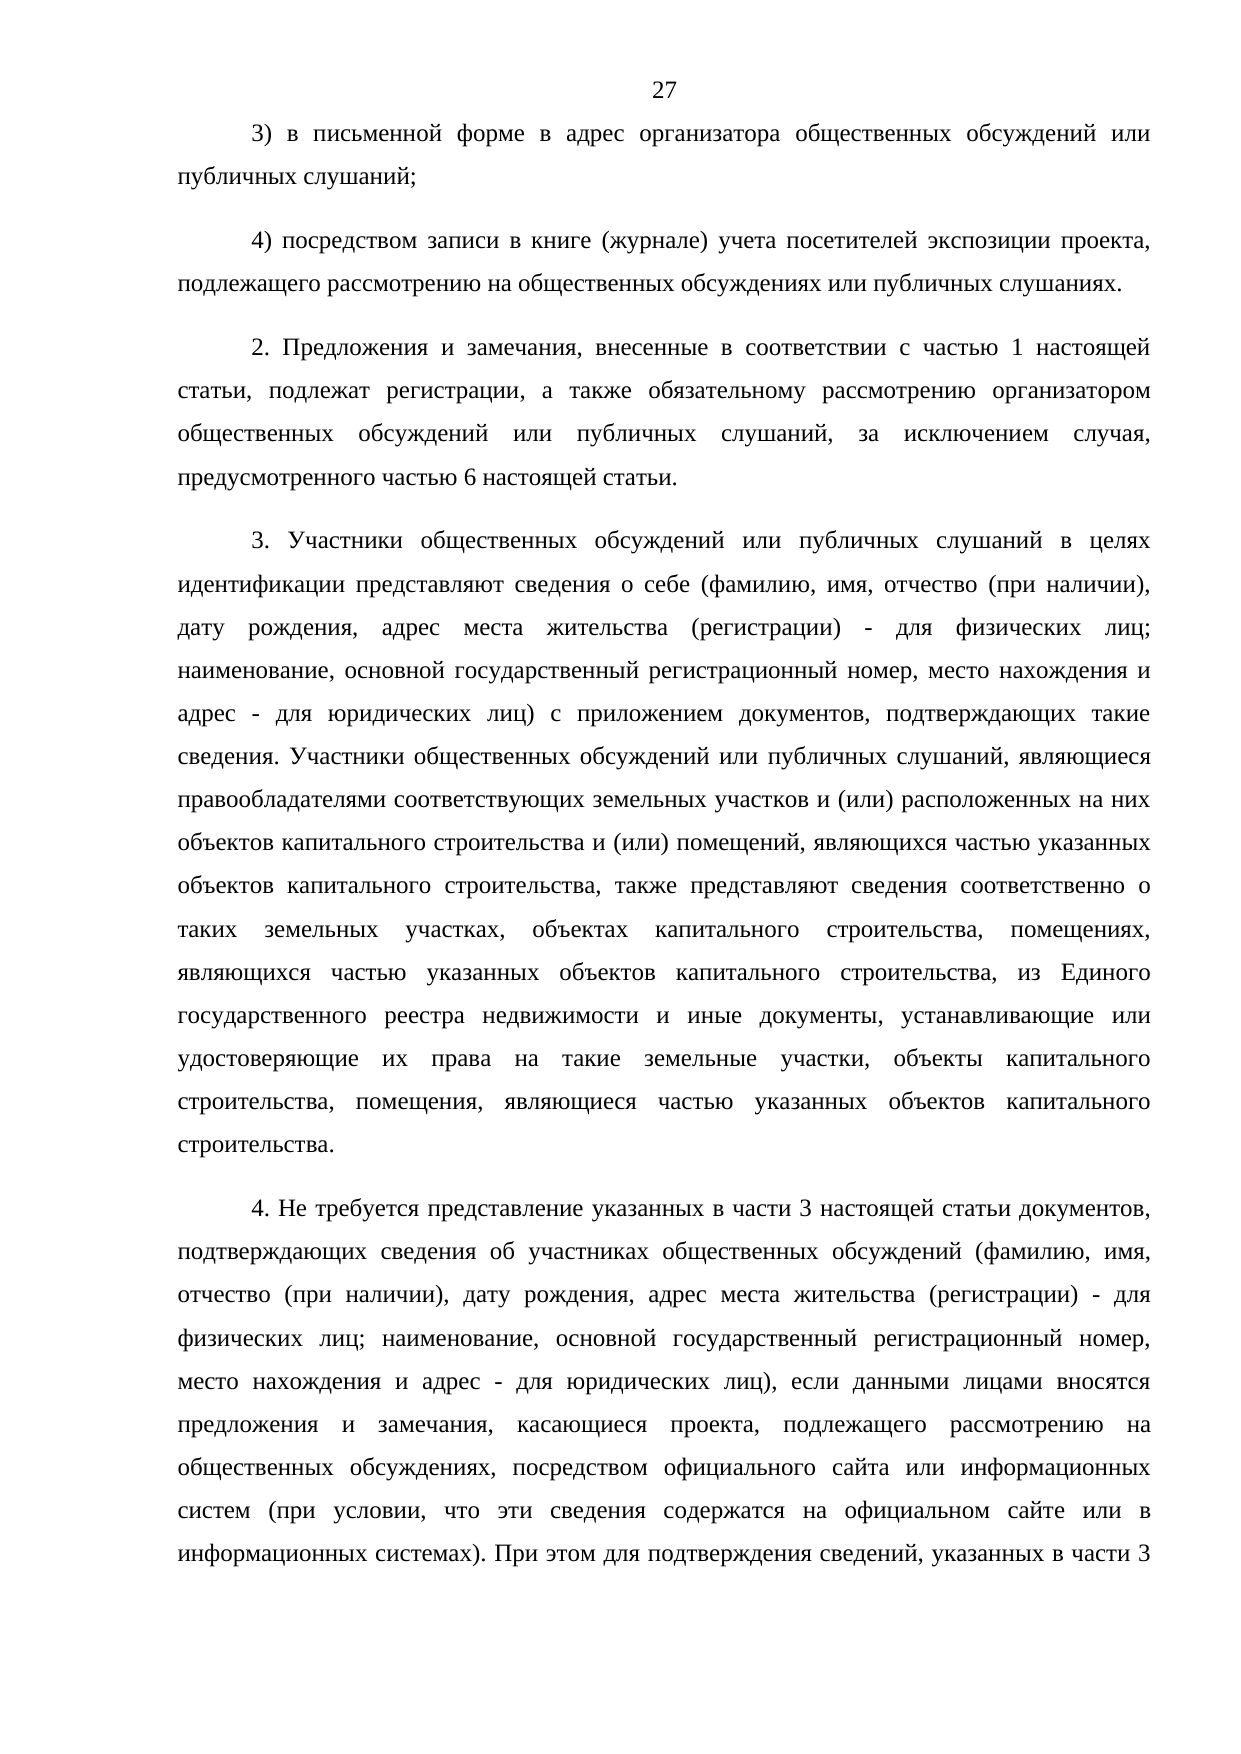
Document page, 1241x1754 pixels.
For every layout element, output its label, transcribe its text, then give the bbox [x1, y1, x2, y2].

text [177, 1193, 1152, 1567]
text 4) посредством записи в книге (журнале) учета посетителей экспозиции проекта, подлежащего рассмотрению на общественных обсуждениях или публичных слушаниях. [177, 225, 1152, 297]
text 2. Предложения и замечания, внесенные в соответствии с частью 1 настоящей статьи, подлежат регистрации, а также обязательному рассмотрению организатором общественных обсуждений или публичных слушаний, за исключением случая, предусмотренного частью 6 настоящей статьи. [177, 332, 1152, 490]
text 3. Участники общественных обсуждений или публичных слушаний в целях идентификации представляют сведения о себе (фамилию, имя, отчество (при наличии), дату рождения, адрес места жительства (регистрации) - для физических лиц; наименование, основной государственный регистрационный номер, место нахождения и адрес - для юридических лиц) с приложением документов, подтверждающих такие сведения. Участники общественных обсуждений или публичных слушаний, являющиеся правообладателями соответствующих земельных участков и (или) расположенных на них объектов капитального строительства и (или) помещений, являющихся частью указанных объектов капитального строительства, также представляют сведения соответственно о таких земельных участках, объектах капитального строительства, помещениях, являющихся частью указанных объектов капитального строительства, из Единого государственного реестра недвижимости и иные документы, устанавливающие или удостоверяющие их права на такие земельные участки, объекты капитального строительства, помещения, являющиеся частью указанных объектов капитального строительства. [177, 526, 1152, 1158]
text 3) в письменной форме в адрес организатора общественных обсуждений или публичных слушаний; [177, 118, 1152, 190]
